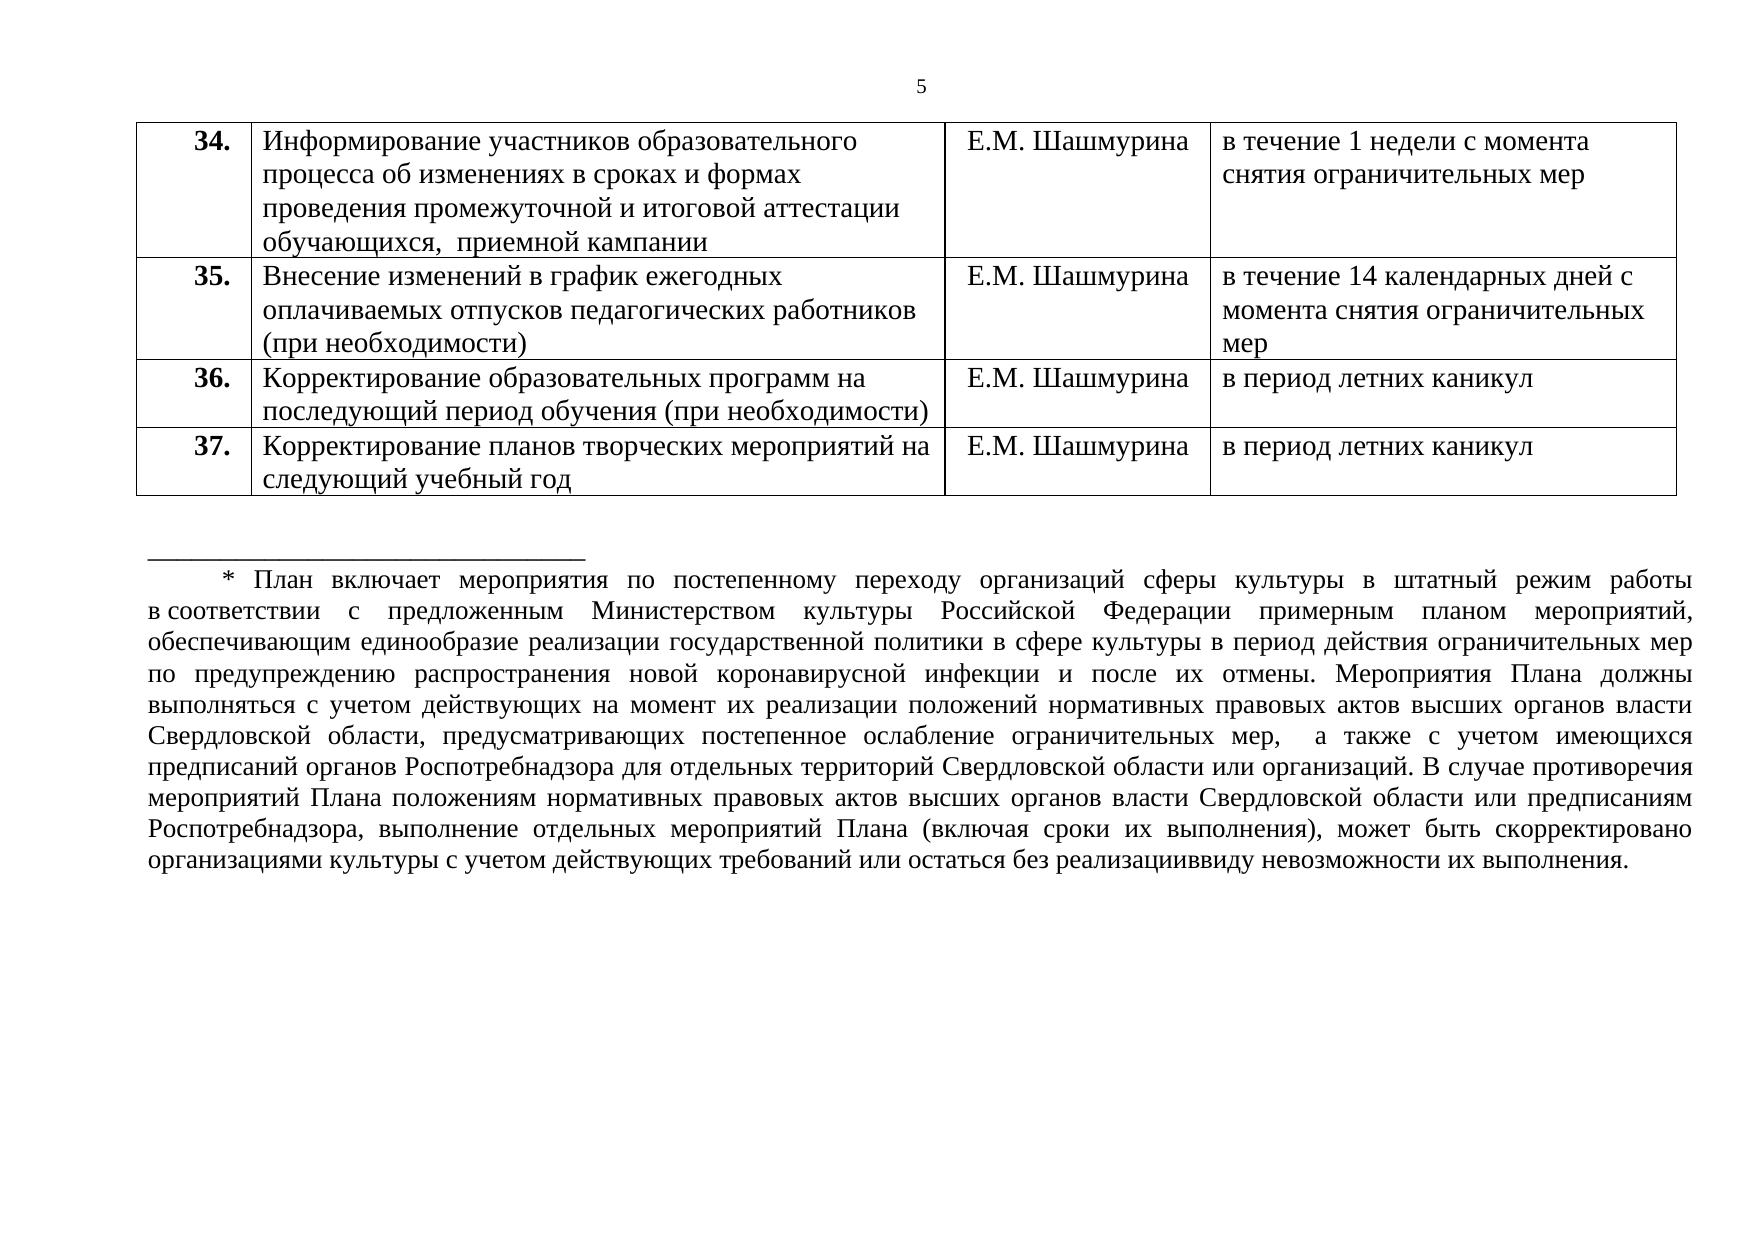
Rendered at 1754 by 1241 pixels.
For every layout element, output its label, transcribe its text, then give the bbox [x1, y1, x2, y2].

table_cell Внесение изменений в график ежегодных оплачиваемых отпусков педагогических работников (при необходимости) [252, 258, 944, 359]
table_cell Информирование участников образовательного процесса об изменениях в сроках и формах проведения промежуточной и итоговой аттестации обучающихся, приемной кампании [252, 123, 944, 257]
table_cell в период летних каникул [1211, 428, 1676, 495]
table_cell Е.М. Шашмурина [946, 258, 1210, 359]
text * План включает мероприятия по постепенному переходу организаций сферы культуры в штатный режим работы в соответствии с предложенным Министерством культуры Российской Федерации примерным планом мероприятий, обеспечивающим единообразие реализации государственной политики в сфере культуры в период действия ограничительных мер по предупреждению распространения новой коронавирусной инфекции и после их отмены. Мероприятия Плана должны выполняться с учетом действующих на момент их реализации положений нормативных правовых актов высших органов власти Свердловской области, предусматривающих постепенное ослабление ограничительных мер, а также с учетом имеющихся предписаний органов Роспотребнадзора для отдельных территорий Свердловской области или организаций. В случае противоречия мероприятий Плана положениям нормативных правовых актов высших органов власти Свердловской области или предписаниям Роспотребнадзора, выполнение отдельных мероприятий Плана (включая сроки их выполнения), может быть скорректировано организациями культуры с учетом действующих требований или остаться без реализацииввиду невозможности их выполнения. [148, 563, 1695, 875]
table_cell [137, 123, 251, 257]
table_cell в период летних каникул [1211, 360, 1676, 427]
table_cell [137, 360, 251, 427]
table_cell Е.М. Шашмурина [946, 428, 1210, 495]
table_cell в течение 14 календарных дней с момента снятия ограничительных мер [1211, 258, 1676, 359]
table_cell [1211, 123, 1676, 257]
table_cell Корректирование образовательных программ на последующий период обучения (при необходимости) [252, 360, 944, 427]
text ______________________________ [148, 530, 1695, 563]
table_cell [137, 258, 251, 359]
table_cell Е.М. Шашмурина [946, 360, 1210, 427]
table_cell Корректирование планов творческих мероприятий на следующий учебный год [252, 428, 944, 495]
table_cell Е.М. Шашмурина [946, 123, 1210, 257]
table_cell [137, 428, 251, 495]
